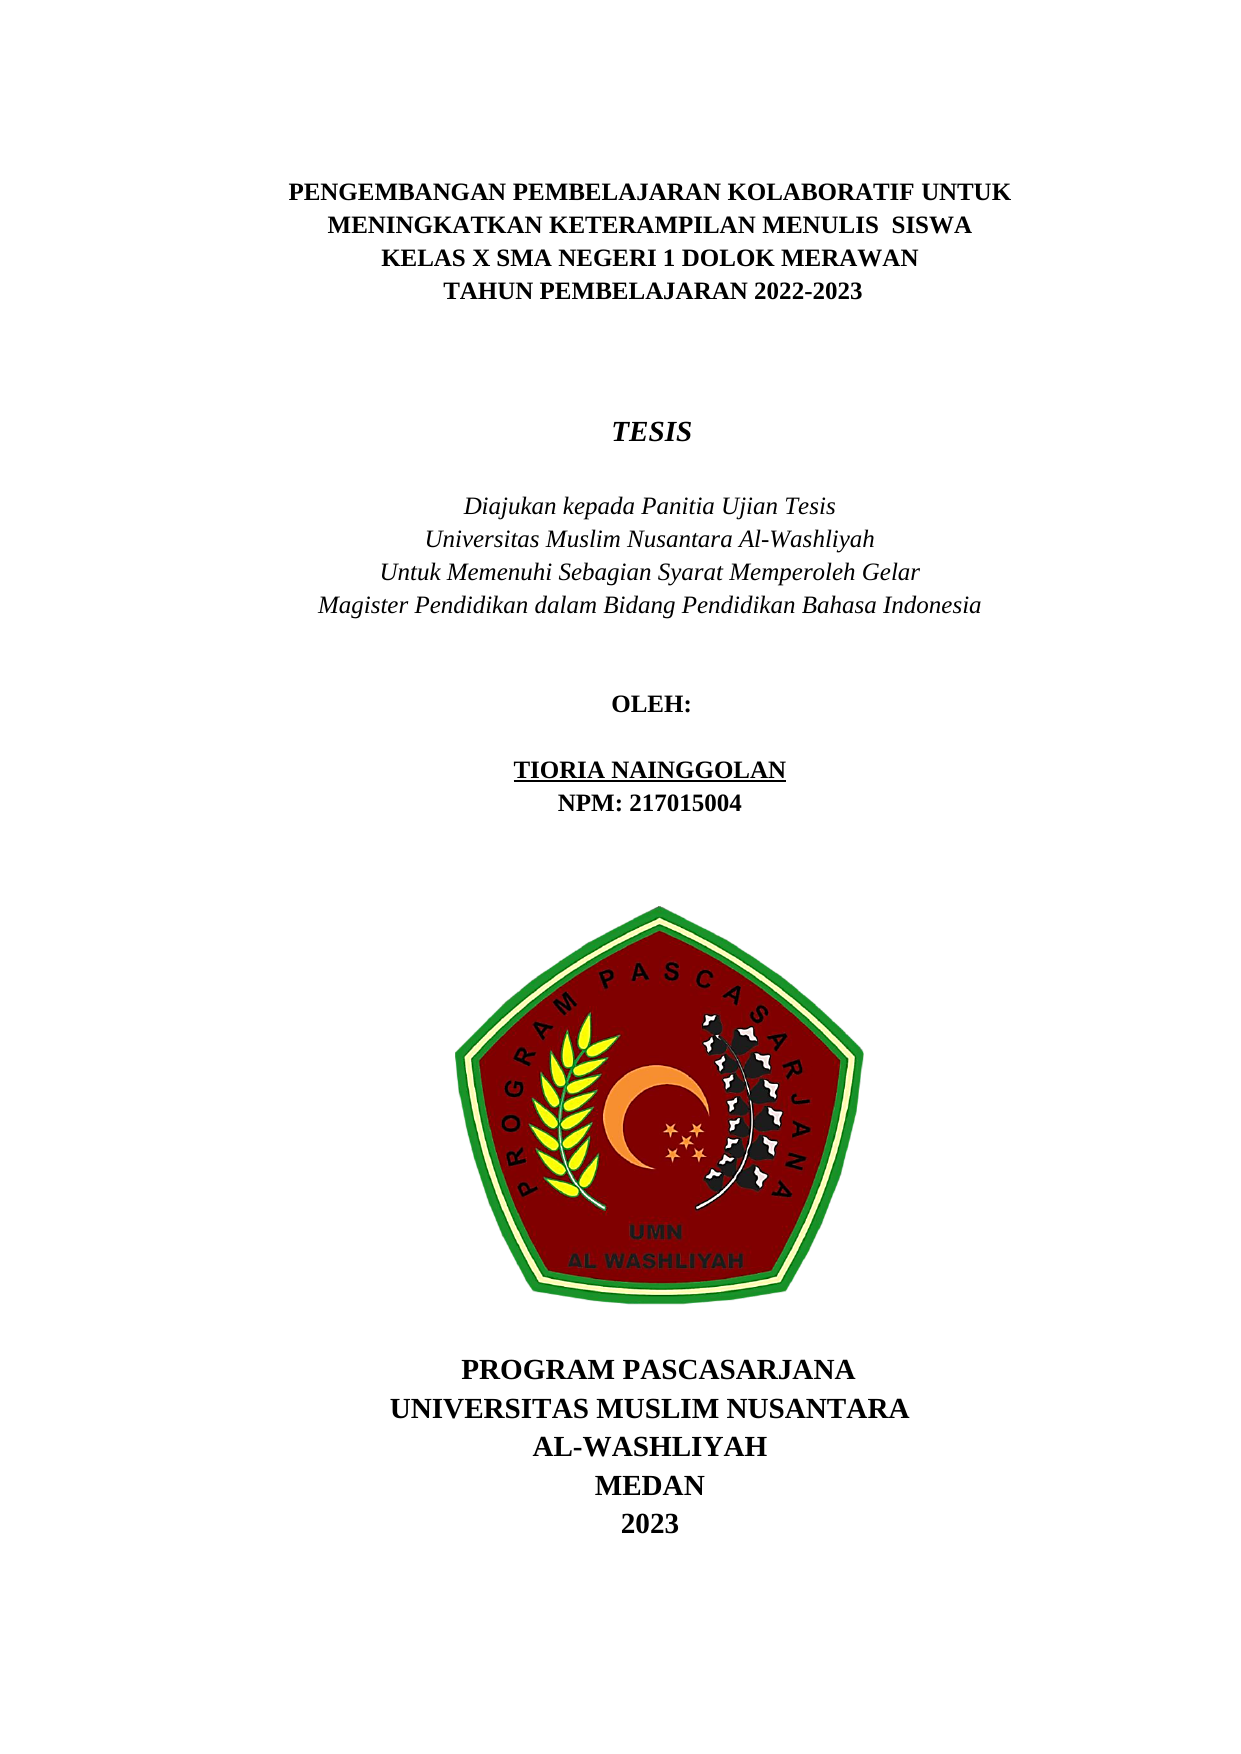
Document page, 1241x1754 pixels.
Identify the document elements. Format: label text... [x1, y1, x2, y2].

picture [446, 890, 876, 1320]
text Untuk Memenuhi Sebagian Syarat Memperoleh Gelar [236, 557, 1063, 586]
text UNIVERSITAS MUSLIM NUSANTARA [236, 1391, 1063, 1424]
text PROGRAM PASCASARJANA [386, 1352, 1063, 1386]
text TAHUN PEMBELAJARAN 2022-2023 [236, 276, 1063, 305]
text Diajukan kepada Panitia Ujian Tesis [236, 491, 1063, 520]
text Magister Pendidikan dalam Bidang Pendidikan Bahasa Indonesia [236, 590, 1063, 619]
text MEDAN [236, 1468, 1063, 1501]
text TIORIA NAINGGOLAN [236, 755, 1063, 784]
text AL-WASHLIYAH [236, 1429, 1063, 1463]
text OLEH: [536, 689, 1063, 718]
text KELAS X SMA NEGERI 1 DOLOK MERAWAN [236, 243, 1063, 272]
text 2023 [236, 1506, 1063, 1540]
text Universitas Muslim Nusantara Al-Washliyah [236, 524, 1063, 553]
text NPM: 217015004 [236, 788, 1063, 817]
text PENGEMBANGAN PEMBELAJARAN KOLABORATIF UNTUK MENINGKATKAN KETERAMPILAN MENULIS SISWA [236, 177, 1063, 239]
text TESIS [536, 414, 1063, 447]
